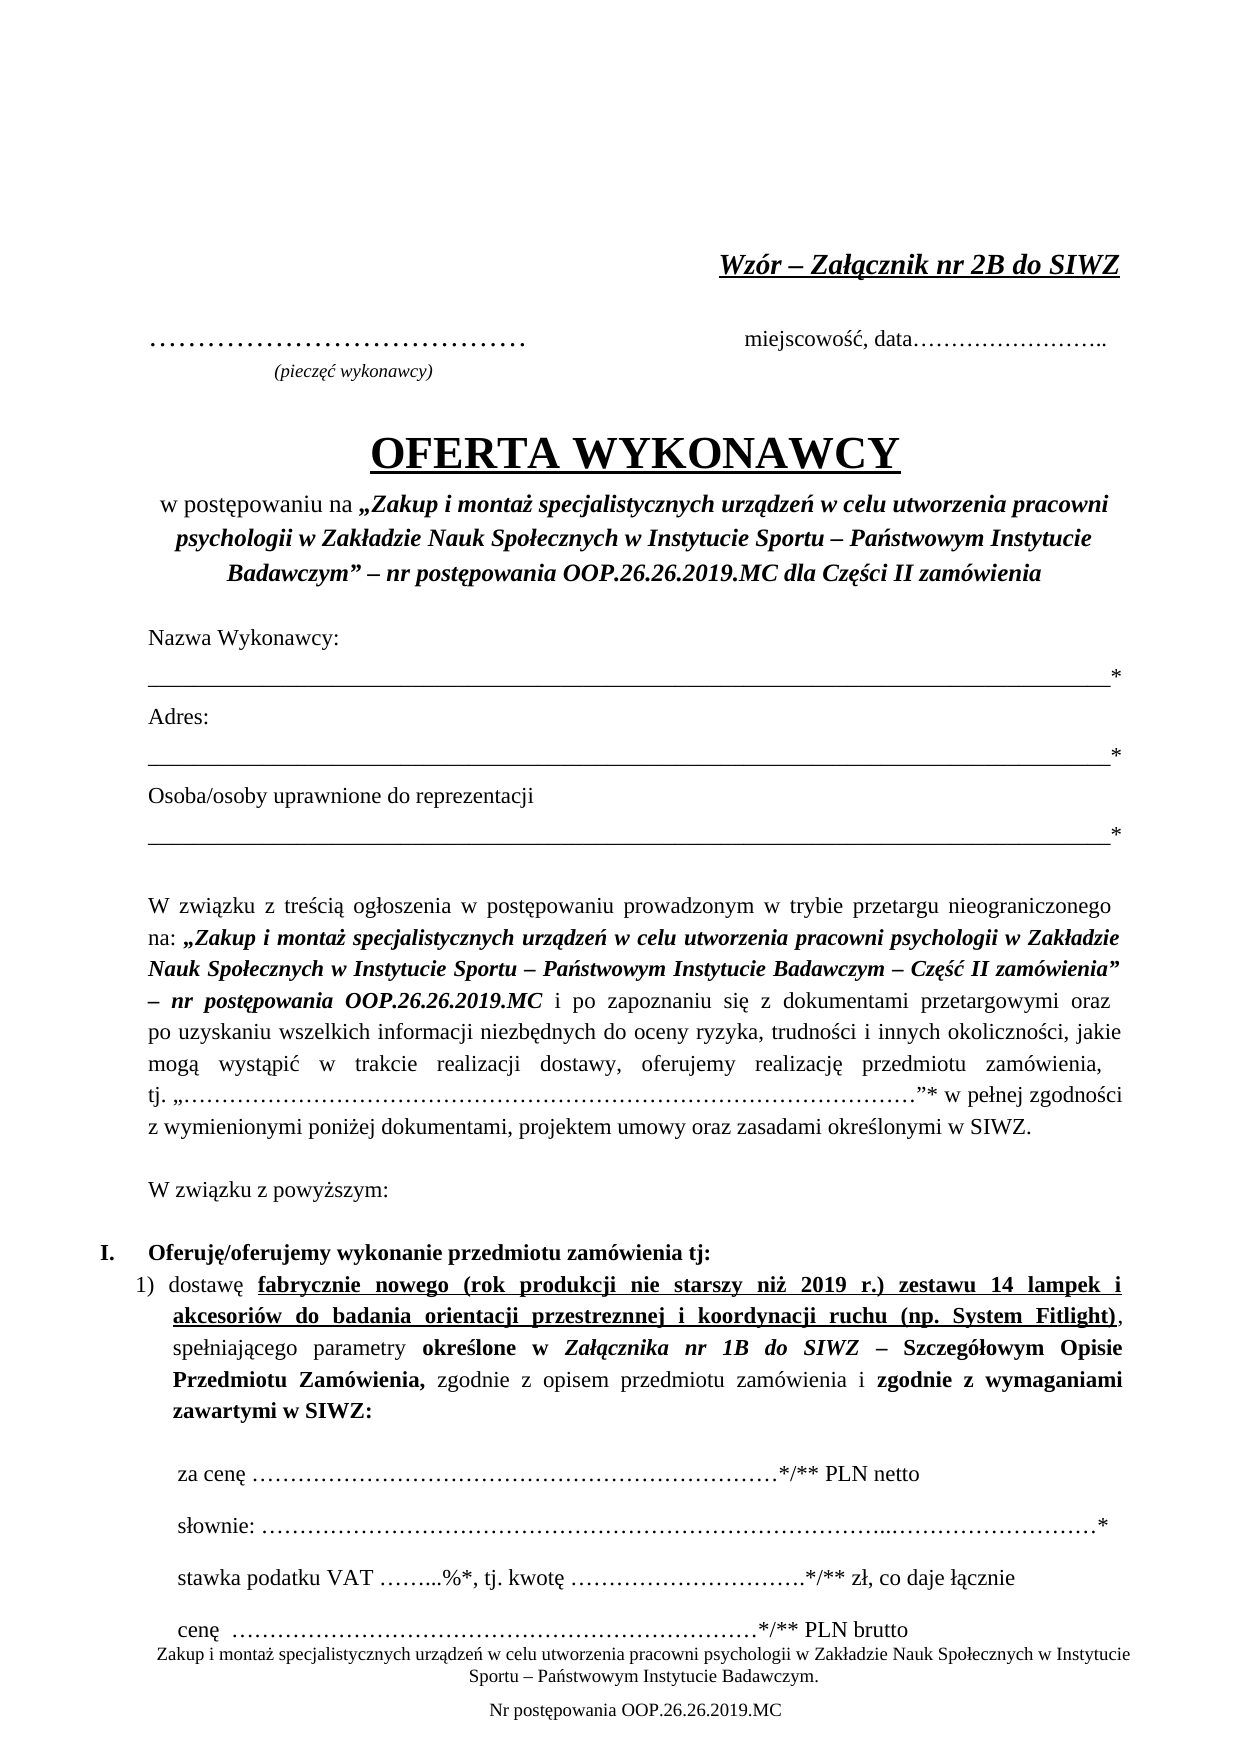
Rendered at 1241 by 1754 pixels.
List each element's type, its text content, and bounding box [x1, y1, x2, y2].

text Nazwa Wykonawcy: [148, 624, 1123, 650]
text ………………………………… miejscowość, data…………………….. [148, 319, 1123, 353]
text ____________________________________________________________________________________* [148, 663, 1123, 689]
title W związku z treścią ogłoszenia w postępowaniu prowadzonym w trybie przetargu nieograniczonego na: „Zakup i montaż specjalistycznych urządzeń w celu utworzenia pracowni psychologii w Zakładzie Nauk Społecznych w Instytucie Sportu – Państwowym Instytucie Badawczym – Część II zamówienia” – nr postępowania OOP.26.26.2019.MC i po zapoznaniu się z dokumentami przetargowymi oraz po uzyskaniu wszelkich informacji niezbędnych do oceny ryzyka, trudności i innych okoliczności, jakie mogą wystąpić w trakcie realizacji dostawy, oferujemy realizację przedmiotu zamówienia, tj. „……………………………………………………………………………………”* w pełnej zgodności z wymienionymi poniżej dokumentami, projektem umowy oraz zasadami określonymi w SIWZ. [148, 892, 1123, 1139]
list Oferuję/oferujemy wykonanie przedmiotu zamówienia tj: [115, 1239, 1123, 1266]
list dostawę fabrycznie nowego (rok produkcji nie starszy niż 2019 r.) zestawu 14 lampek i akcesoriów do badania orientacji przestreznnej i koordynacji ruchu (np. System Fitlight), spełniającego parametry określone w Załącznika nr 1B do SIWZ – Szczegółowym Opisie Przedmiotu Zamówienia, zgodnie z opisem przedmiotu zamówienia i zgodnie z wymaganiami zawartymi w SIWZ: [135, 1271, 1123, 1423]
text Wzór – Załącznik nr 2B do SIWZ [148, 247, 1123, 281]
text za cenę ……………………………………………………………*/** PLN netto [177, 1460, 1123, 1487]
text Adres: ____________________________________________________________________________________* [148, 703, 1123, 768]
text Osoba/osoby uprawnione do reprezentacji [148, 782, 1123, 808]
text (pieczęć wykonawcy) [148, 359, 1123, 381]
title W związku z powyższym: [148, 1176, 1123, 1203]
text ____________________________________________________________________________________* [148, 821, 1123, 847]
title w postępowaniu na „Zakup i montaż specjalistycznych urządzeń w celu utworzenia pracowni psychologii w Zakładzie Nauk Społecznych w Instytucie Sportu – Państwowym Instytucie Badawczym” – nr postępowania OOP.26.26.2019.MC dla Części II zamówienia [148, 489, 1123, 586]
text OFERTA WYKONAWCY [148, 426, 1123, 478]
text cenę ……………………………………………………………*/** PLN brutto [177, 1616, 1123, 1643]
text stawka podatku VAT ……...%*, tj. kwotę ………………………….*/** zł, co daje łącznie [177, 1564, 1123, 1591]
text słownie: ………………………………………………………………………..………………………* [177, 1512, 1123, 1539]
